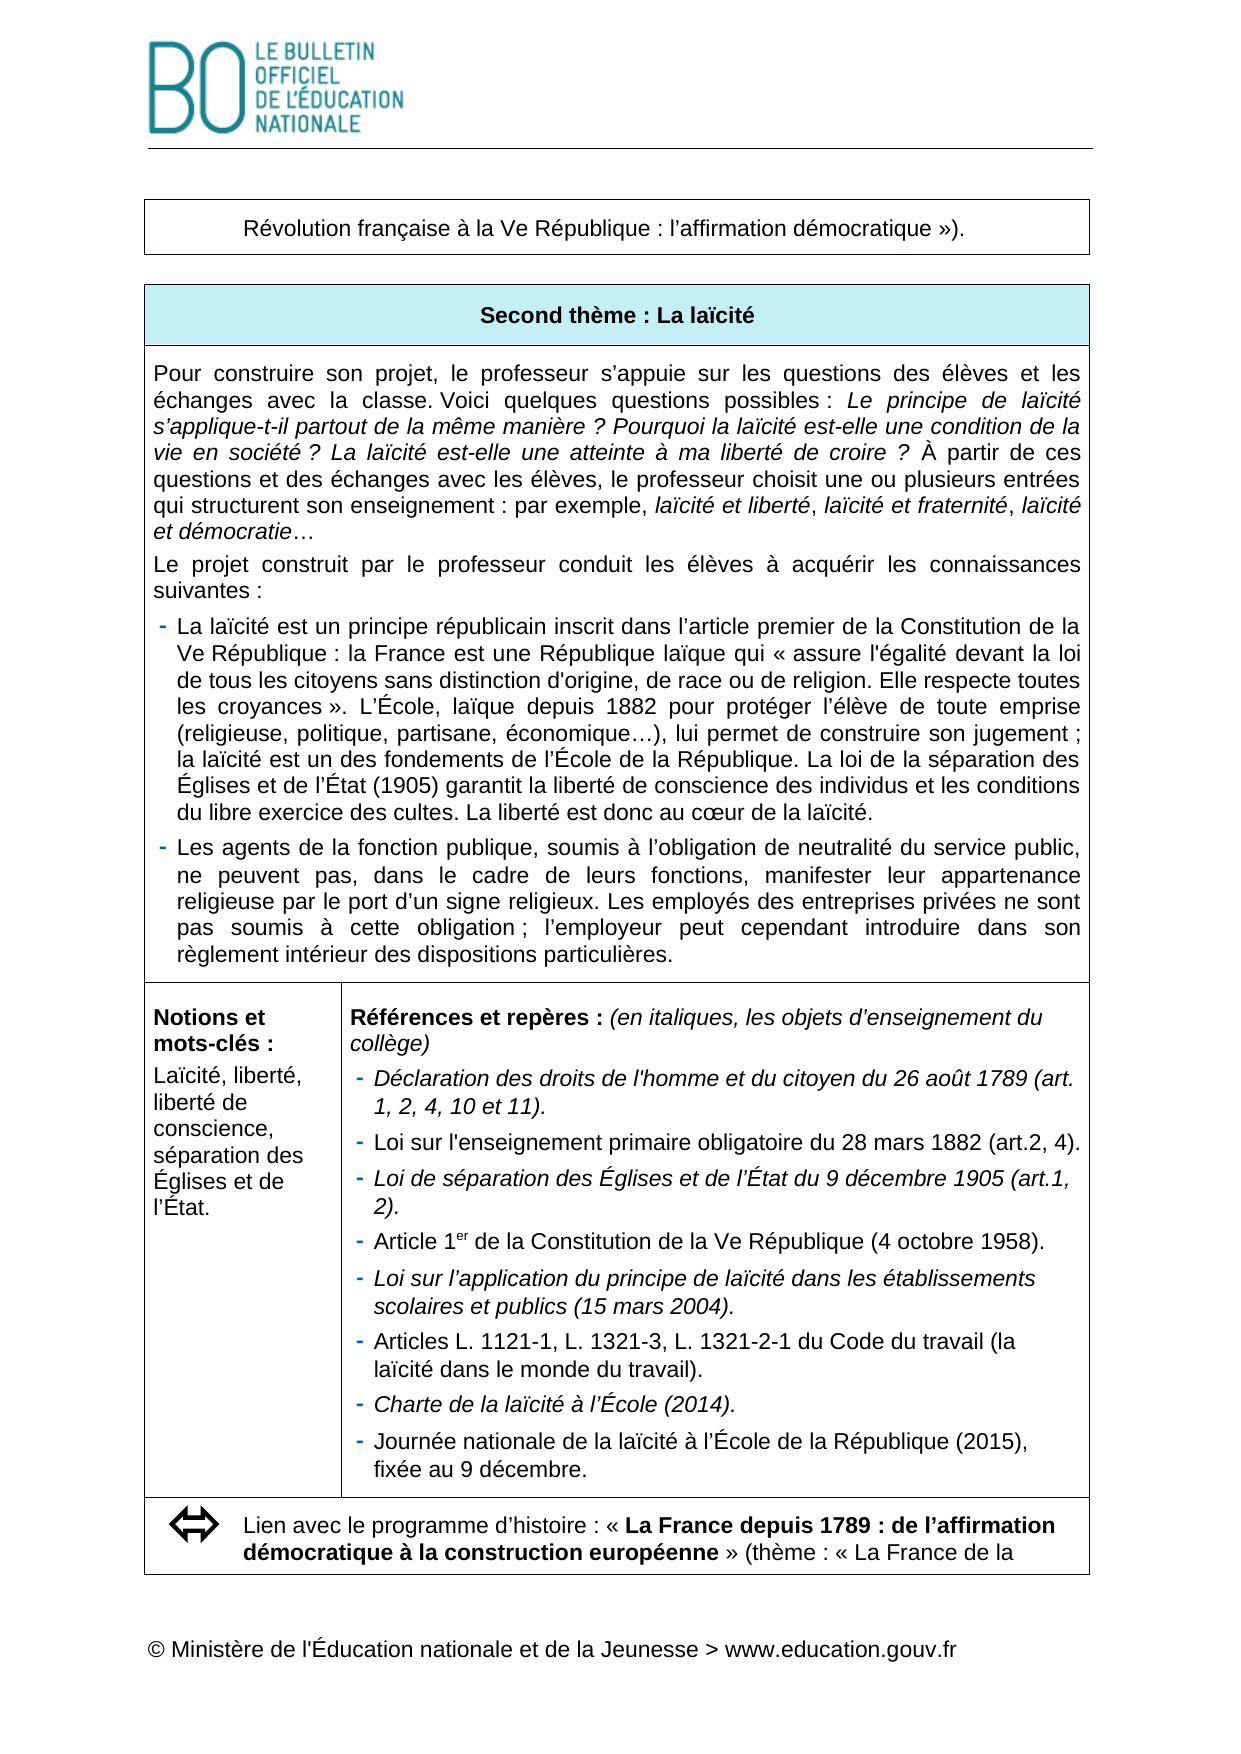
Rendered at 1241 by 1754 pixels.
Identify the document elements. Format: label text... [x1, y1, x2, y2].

table_cell [145, 200, 240, 254]
table_cell [145, 1498, 240, 1573]
table_cell Notions et mots-clés : Laïcité, liberté, liberté de conscience, séparation des Églises et de l’État. [145, 983, 341, 1497]
picture [147, 20, 417, 146]
table_cell Pour construire son projet, le professeur s’appuie sur les questions des élèves et les échanges avec la classe. Voici quelques questions possibles : Le principe de laïcité s’applique-t-il partout de la même manière ? Pourquoi la laïcité est-elle une condition de la vie en société ? La laïcité est-elle une atteinte à ma liberté de croire ? À partir de ces questions et des échanges avec les élèves, le professeur choisit une ou plusieurs entrées qui structurent son enseignement : par exemple, laïcité et liberté, laïcité et fraternité, laïcité et démocratie… Le projet construit par le professeur conduit les élèves à acquérir les connaissances suivantes : La laïcité est un principe républicain inscrit dans l’article premier de la Constitution de la Ve République : la France est une République laïque qui « assure l'égalité devant la loi de tous les citoyens sans distinction d'origine, de race ou de religion. Elle respecte toutes les croyances ». L’École, laïque depuis 1882 pour protéger l’élève de toute emprise (religieuse, politique, partisane, économique…), lui permet de construire son jugement ; la laïcité est un des fondements de l’École de la République. La loi de la séparation des Églises et de l’État (1905) garantit la liberté de conscience des individus et les conditions du libre exercice des cultes. La liberté est donc au cœur de la laïcité. Les agents de la fonction publique, soumis à l’obligation de neutralité du service public, ne peuvent pas, dans le cadre de leurs fonctions, manifester leur appartenance religieuse par le port d’un signe religieux. Les employés des entreprises privées ne sont pas soumis à cette obligation ; l’employeur peut cependant introduire dans son règlement intérieur des dispositions particulières. [145, 346, 1089, 982]
table_cell Références et repères : (en italiques, les objets d’enseignement du collège) Déclaration des droits de l'homme et du citoyen du 26 août 1789 (art. 1, 2, 4, 10 et 11). Loi sur l'enseignement primaire obligatoire du 28 mars 1882 (art.2, 4). Loi de séparation des Églises et de l’État du 9 décembre 1905 (art.1, 2). Article 1er de la Constitution de la Ve République (4 octobre 1958). Loi sur l’application du principe de laïcité dans les établissements scolaires et publics (15 mars 2004). Articles L. 1121-1, L. 1321-3, L. 1321-2-1 du Code du travail (la laïcité dans le monde du travail). Charte de la laïcité à l’École (2014). Journée nationale de la laïcité à l’École de la République (2015), fixée au 9 décembre. [342, 983, 1089, 1497]
table_header Second thème : La laïcité [145, 285, 1089, 344]
